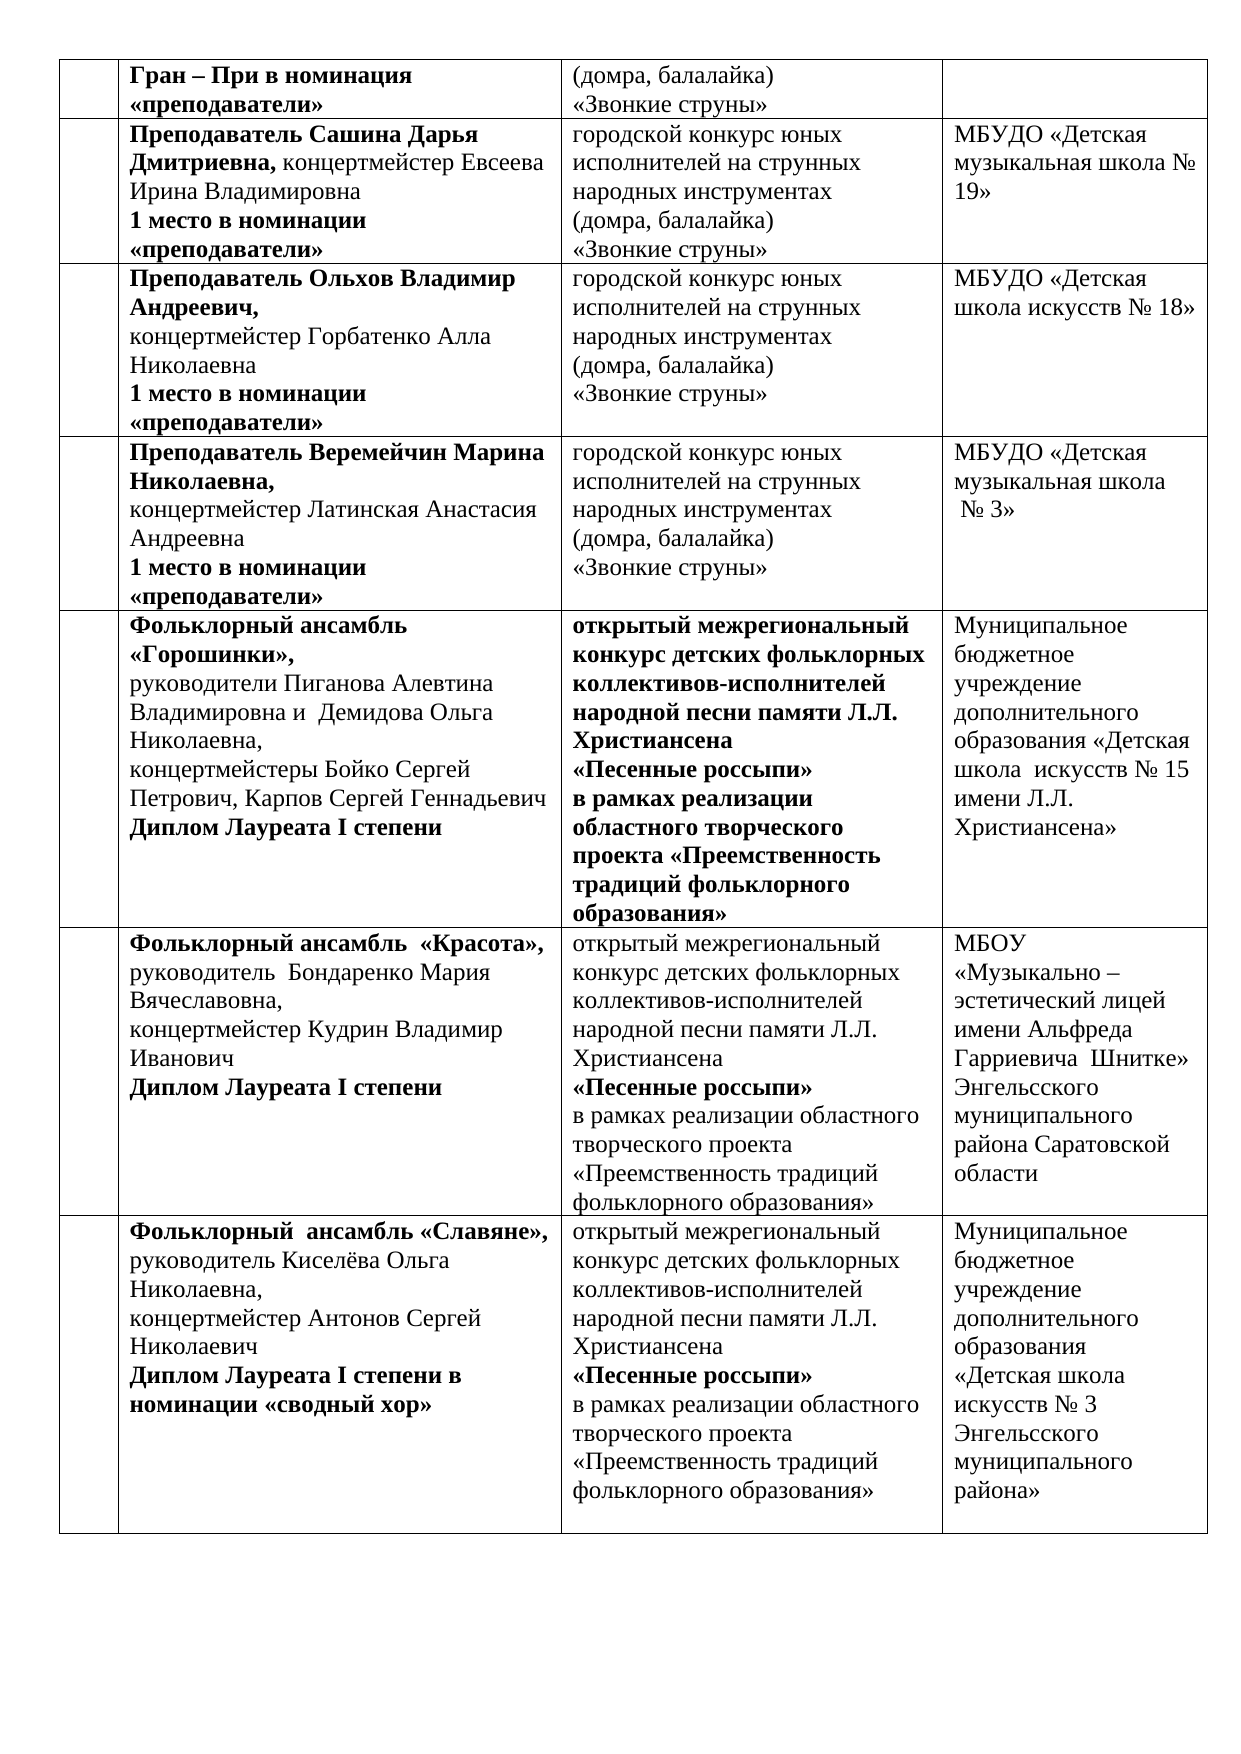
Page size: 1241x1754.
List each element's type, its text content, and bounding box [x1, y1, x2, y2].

table_cell Муниципальное бюджетное учреждение дополнительного образования «Детская школа искусств № 3 Энгельсского муниципального района» [943, 1216, 1207, 1533]
table_cell [60, 928, 118, 1215]
table_cell Преподаватель Сашина Дарья Дмитриевна, концертмейстер Евсеева Ирина Владимировна 1 место в номинации «преподаватели» [119, 119, 561, 262]
table_cell [60, 119, 118, 262]
table_cell Фольклорный ансамбль «Славяне», руководитель Киселёва Ольга Николаевна, концертмейстер Антонов Сергей Николаевич Диплом Лауреата I степени в номинации «сводный хор» [119, 1216, 561, 1533]
table_cell МБУДО «Детская музыкальная школа № 19» [943, 119, 1207, 262]
table_cell [60, 611, 118, 927]
table_cell МБУДО «Детская школа искусств № 18» [943, 264, 1207, 436]
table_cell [562, 119, 942, 262]
table_cell городской конкурс юных исполнителей на струнных народных инструментах (домра, балалайка) «Звонкие струны» [562, 437, 942, 609]
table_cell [119, 60, 561, 118]
table_cell Преподаватель Ольхов Владимир Андреевич, концертмейстер Горбатенко Алла Николаевна 1 место в номинации «преподаватели» [119, 264, 561, 436]
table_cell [943, 60, 1207, 118]
table_cell Преподаватель Веремейчин Марина Николаевна, концертмейстер Латинская Анастасия Андреевна 1 место в номинации «преподаватели» [119, 437, 561, 609]
table_cell городской конкурс юных исполнителей на струнных народных инструментах (домра, балалайка) «Звонкие струны» [562, 264, 942, 436]
table_cell Муниципальное бюджетное учреждение дополнительного образования «Детская школа искусств № 15 имени Л.Л. Христиансена» [943, 611, 1207, 927]
table_cell МБОУ «Музыкально – эстетический лицей имени Альфреда Гарриевича Шнитке» Энгельсского муниципального района Саратовской области [943, 928, 1207, 1215]
table_cell [60, 264, 118, 436]
table_cell [60, 437, 118, 609]
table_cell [562, 60, 942, 118]
table_cell [60, 60, 118, 118]
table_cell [562, 1216, 942, 1533]
table_cell [60, 1216, 118, 1533]
table_cell Фольклорный ансамбль «Горошинки», руководители Пиганова Алевтина Владимировна и Демидова Ольга Николаевна, концертмейстеры Бойко Сергей Петрович, Карпов Сергей Геннадьевич Диплом Лауреата I степени [119, 611, 561, 927]
table_cell Фольклорный ансамбль «Красота», руководитель Бондаренко Мария Вячеславовна, концертмейстер Кудрин Владимир Иванович Диплом Лауреата I степени [119, 928, 561, 1215]
table_cell МБУДО «Детская музыкальная школа № 3» [943, 437, 1207, 609]
